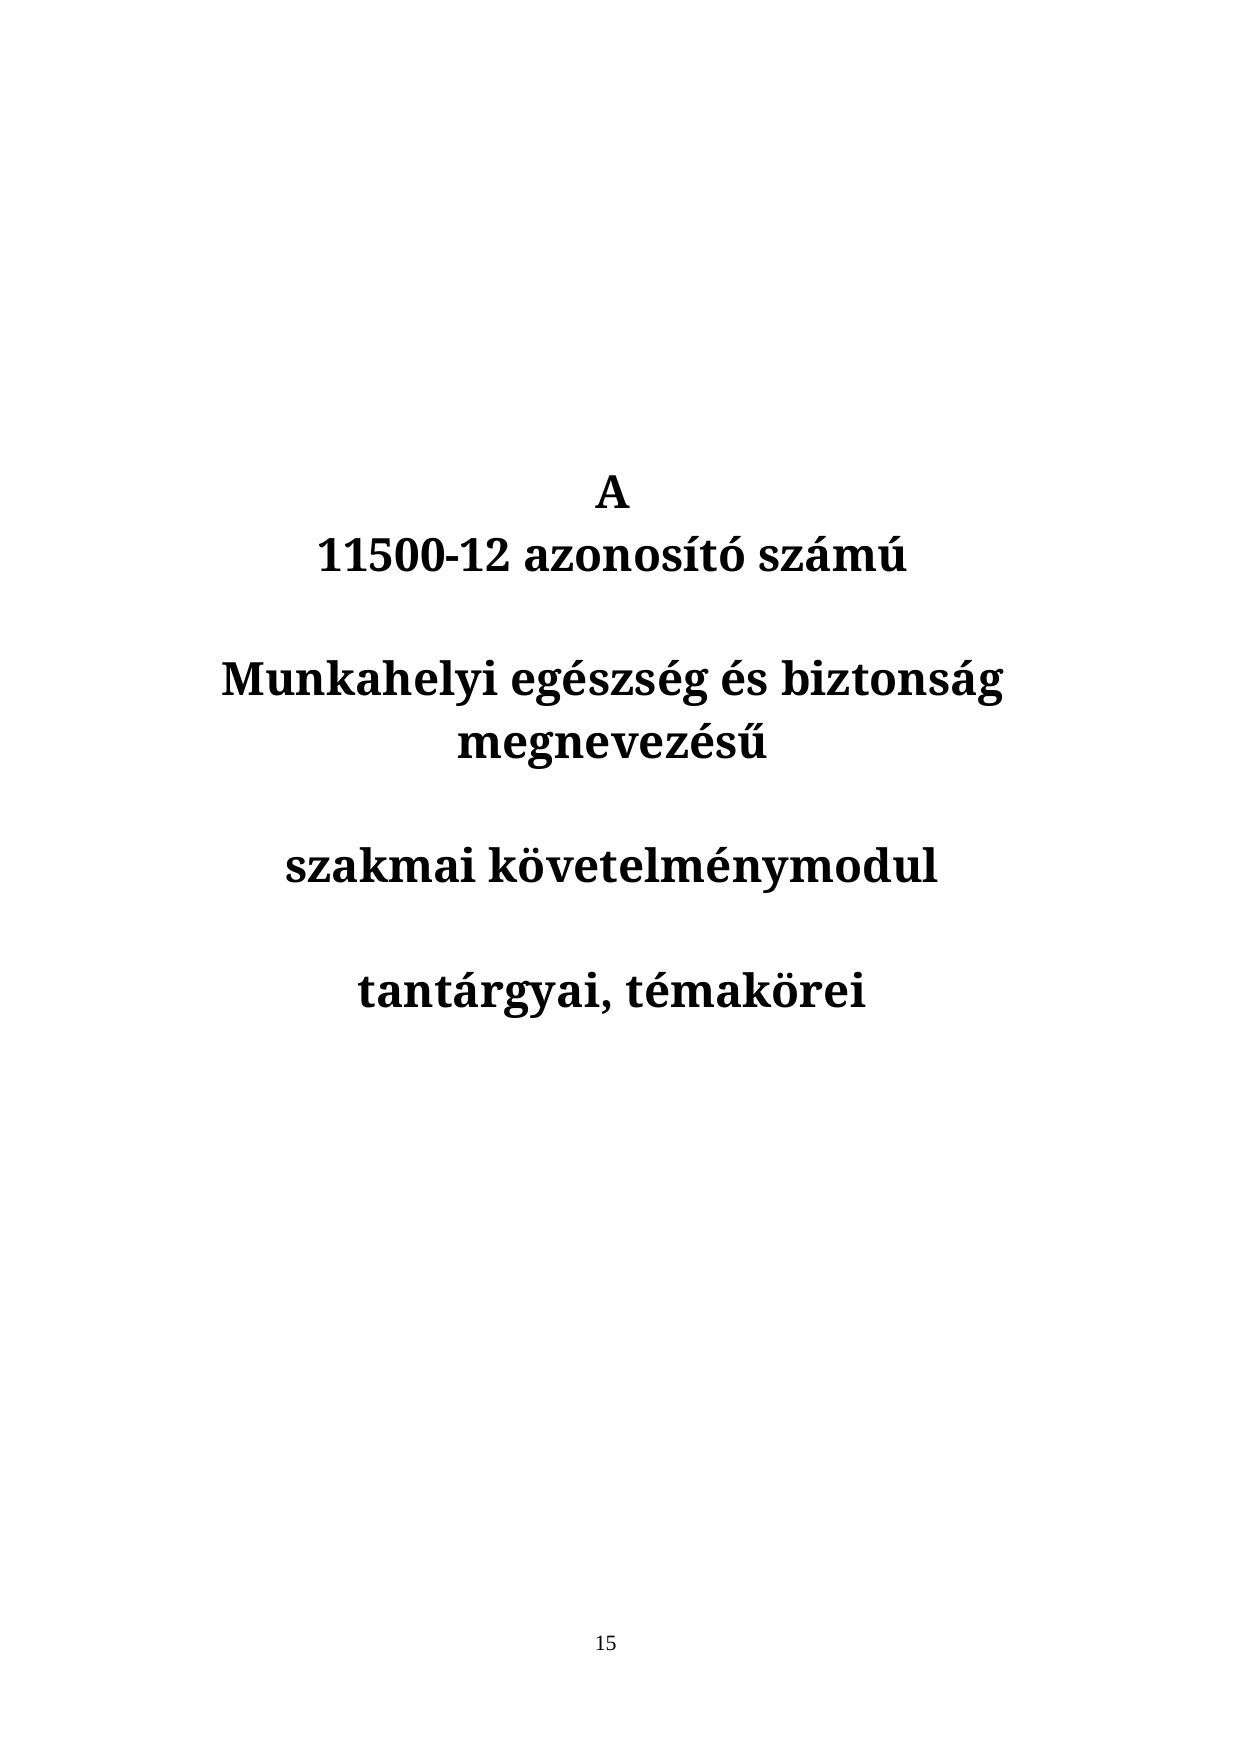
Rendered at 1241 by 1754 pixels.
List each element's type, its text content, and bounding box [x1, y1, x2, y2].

text szakmai követelménymodul [131, 834, 1093, 896]
text 11500-12 azonosító számú [133, 522, 1093, 584]
text Munkahelyi egészség és biztonság [133, 647, 1093, 709]
text megnevezésű [133, 709, 1093, 772]
text tantárgyai, témakörei [131, 959, 1093, 1021]
text A [133, 459, 1093, 522]
